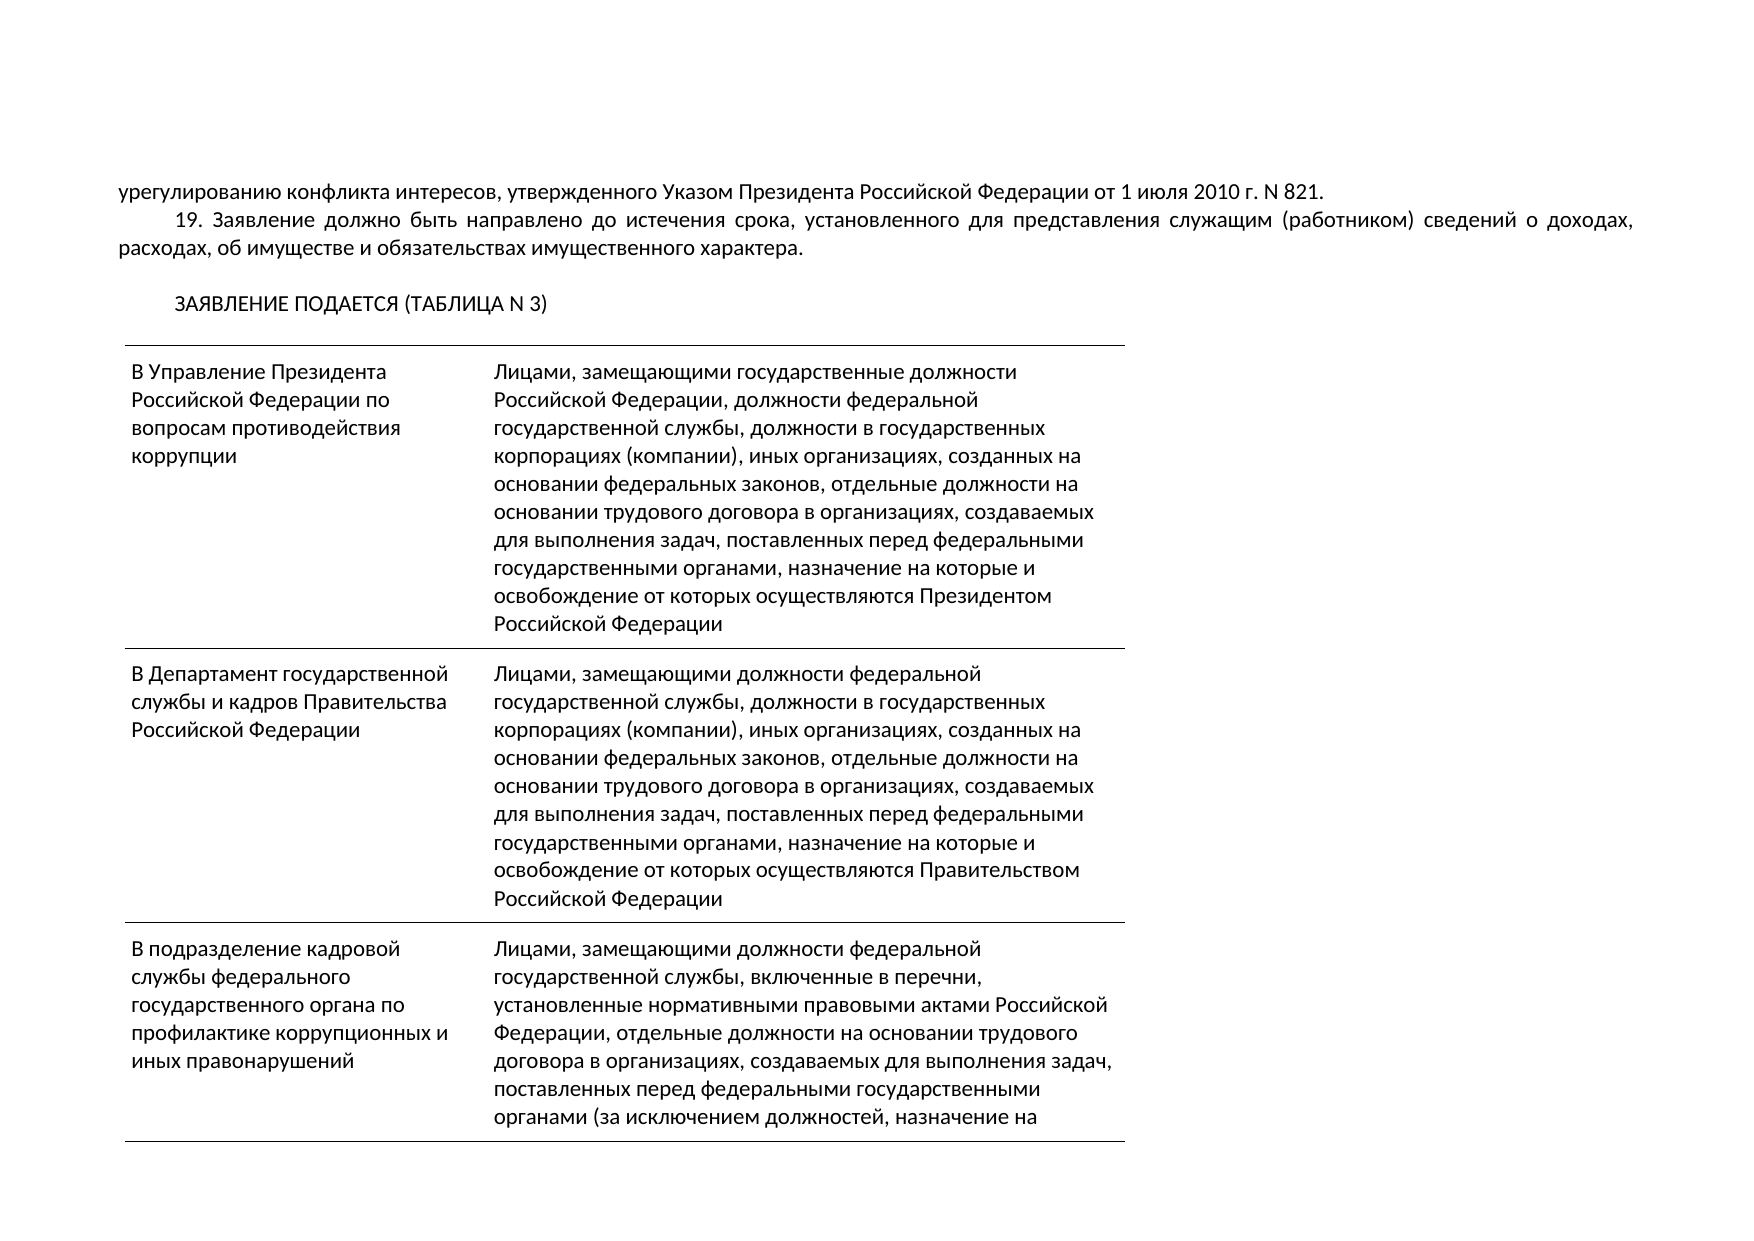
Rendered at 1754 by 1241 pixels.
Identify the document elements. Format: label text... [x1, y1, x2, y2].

table_header Лицами, замещающими государственные должности Российской Федерации, должности федеральной государственной службы, должности в государственных корпорациях (компании), иных организациях, созданных на основании федеральных законов, отдельные должности на основании трудового договора в организациях, создаваемых для выполнения задач, поставленных перед федеральными государственными органами, назначение на которые и освобождение от которых осуществляются Президентом Российской Федерации [487, 346, 1125, 648]
text 19. Заявление должно быть направлено до истечения срока, установленного для представления служащим (работником) сведений о доходах, расходах, об имуществе и обязательствах имущественного характера. [118, 205, 1636, 261]
table_cell В Департамент государственной службы и кадров Правительства Российской Федерации [125, 649, 487, 922]
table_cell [125, 923, 487, 1141]
table_header В Управление Президента Российской Федерации по вопросам противодействия коррупции [125, 346, 487, 648]
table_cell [487, 923, 1125, 1141]
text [118, 177, 1636, 205]
text ЗАЯВЛЕНИЕ ПОДАЕТСЯ (ТАБЛИЦА N 3) [118, 289, 1636, 317]
table_cell Лицами, замещающими должности федеральной государственной службы, должности в государственных корпорациях (компании), иных организациях, созданных на основании федеральных законов, отдельные должности на основании трудового договора в организациях, создаваемых для выполнения задач, поставленных перед федеральными государственными органами, назначение на которые и освобождение от которых осуществляются Правительством Российской Федерации [487, 649, 1125, 922]
